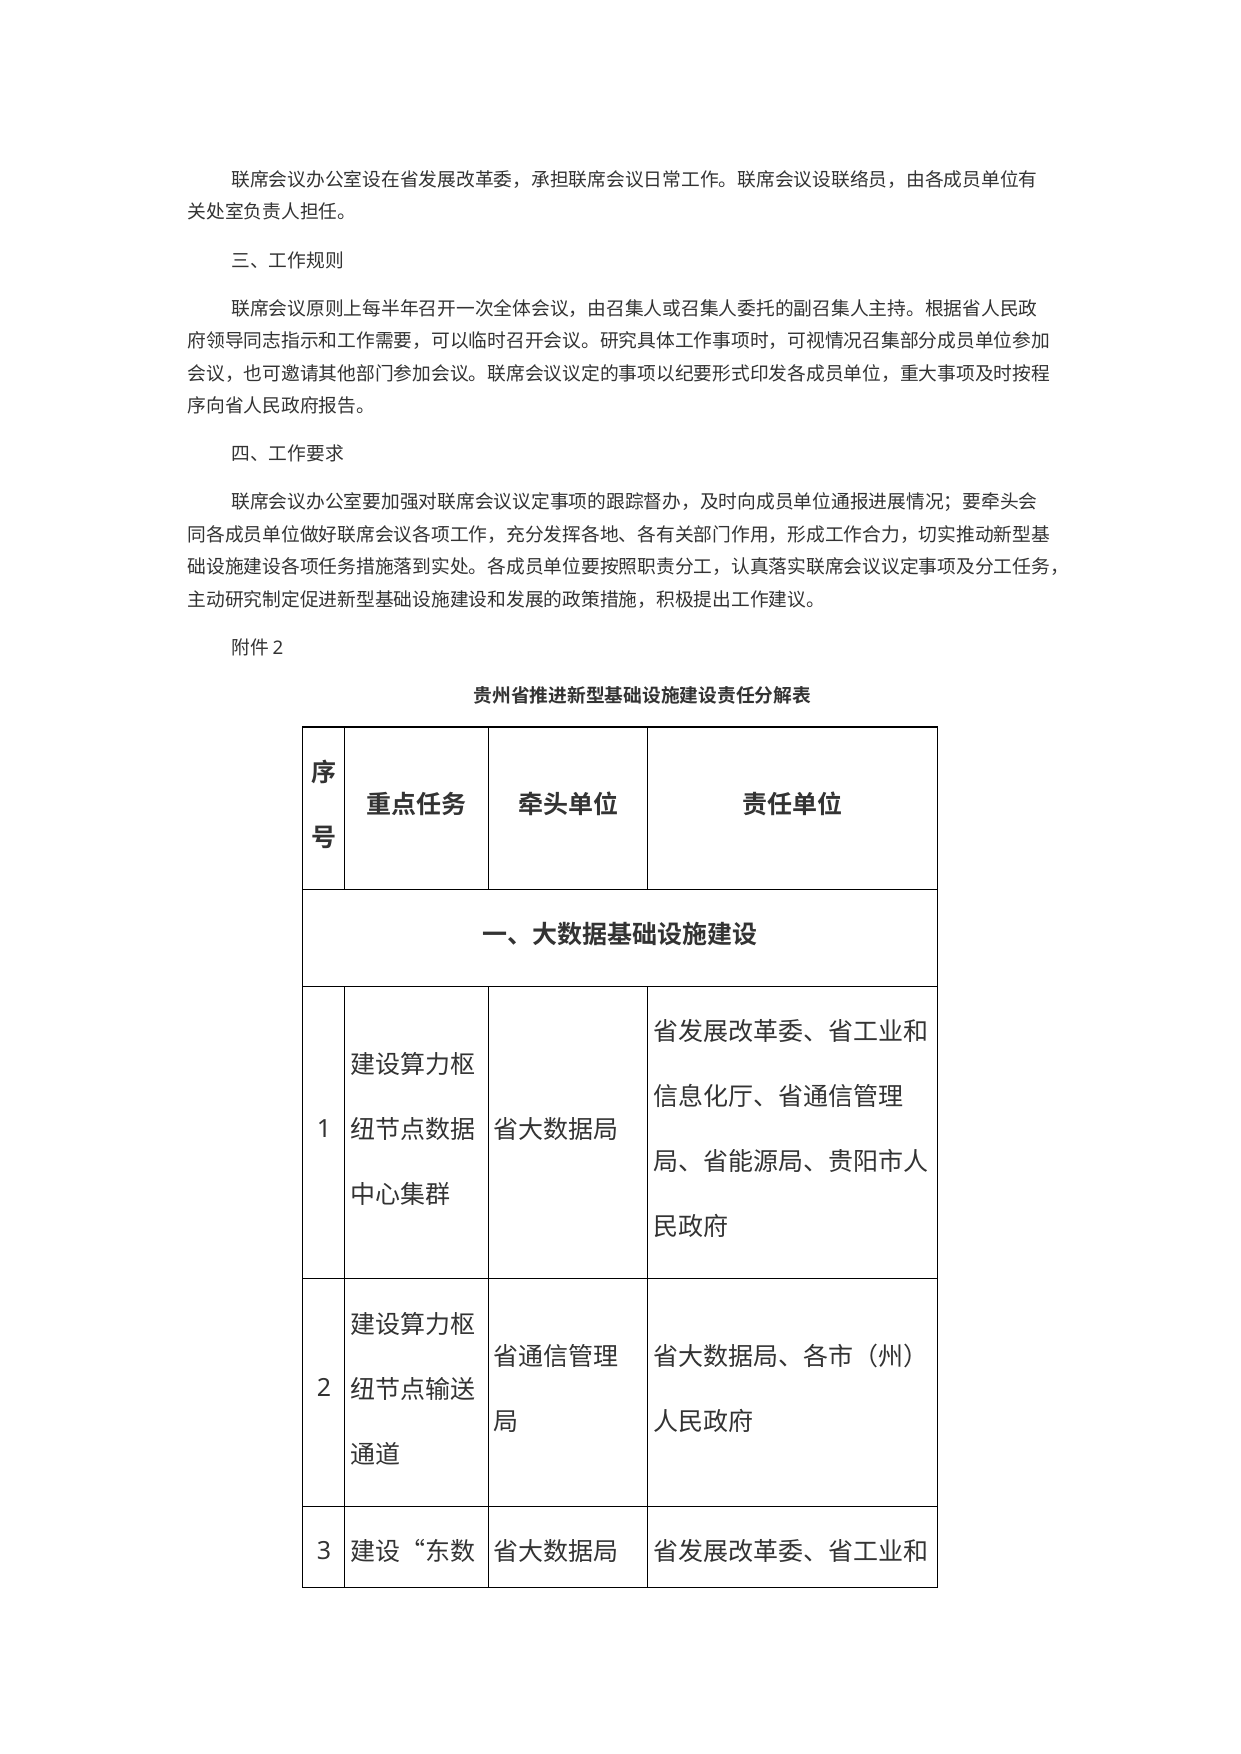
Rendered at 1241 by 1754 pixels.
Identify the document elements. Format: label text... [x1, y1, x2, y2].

table_cell 建设算力枢纽节点输送通道 [345, 1279, 488, 1506]
text 四、工作要求 [187, 436, 1053, 469]
table_cell 省大数据局、各市（州）人民政府 [648, 1279, 937, 1506]
text 贵州省推进新型基础设施建设责任分解表 [187, 678, 1053, 711]
table_cell 省通信管理局 [489, 1279, 647, 1506]
text 附件2 [187, 630, 1053, 663]
table_cell 一、大数据基础设施建设 [303, 890, 937, 986]
table_header 重点任务 [345, 728, 488, 889]
table_header 序号 [303, 728, 344, 889]
table_cell 建设“东数西算”算力网 [345, 1507, 488, 1587]
table_header 责任单位 [648, 728, 937, 889]
table_cell 3 [303, 1507, 344, 1587]
table_cell 省大数据局 [489, 1507, 647, 1587]
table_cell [648, 1507, 937, 1587]
table_cell 省发展改革委、省工业和信息化厅、省通信管理局、省能源局、贵阳市人民政府 [648, 987, 937, 1278]
text 三、工作规则 [187, 243, 1053, 275]
text 联席会议原则上每半年召开一次全体会议，由召集人或召集人委托的副召集人主持。根据省人民政府领导同志指示和工作需要，可以临时召开会议。研究具体工作事项时，可视情况召集部分成员单位参加会议，也可邀请其他部门参加会议。联席会议议定的事项以纪要形式印发各成员单位，重大事项及时按程序向省人民政府报告。 [187, 291, 1053, 421]
table_cell 1 [303, 987, 344, 1278]
text 联席会议办公室要加强对联席会议议定事项的跟踪督办，及时向成员单位通报进展情况；要牵头会同各成员单位做好联席会议各项工作，充分发挥各地、各有关部门作用，形成工作合力，切实推动新型基础设施建设各项任务措施落到实处。各成员单位要按照职责分工，认真落实联席会议议定事项及分工任务，主动研究制定促进新型基础设施建设和发展的政策措施，积极提出工作建议。 [187, 484, 1053, 614]
text 联席会议办公室设在省发展改革委，承担联席会议日常工作。联席会议设联络员，由各成员单位有关处室负责人担任。 [187, 162, 1053, 227]
table_cell 省大数据局 [489, 987, 647, 1278]
table_cell 2 [303, 1279, 344, 1506]
table_cell 建设算力枢纽节点数据中心集群 [345, 987, 488, 1278]
table_header 牵头单位 [489, 728, 647, 889]
